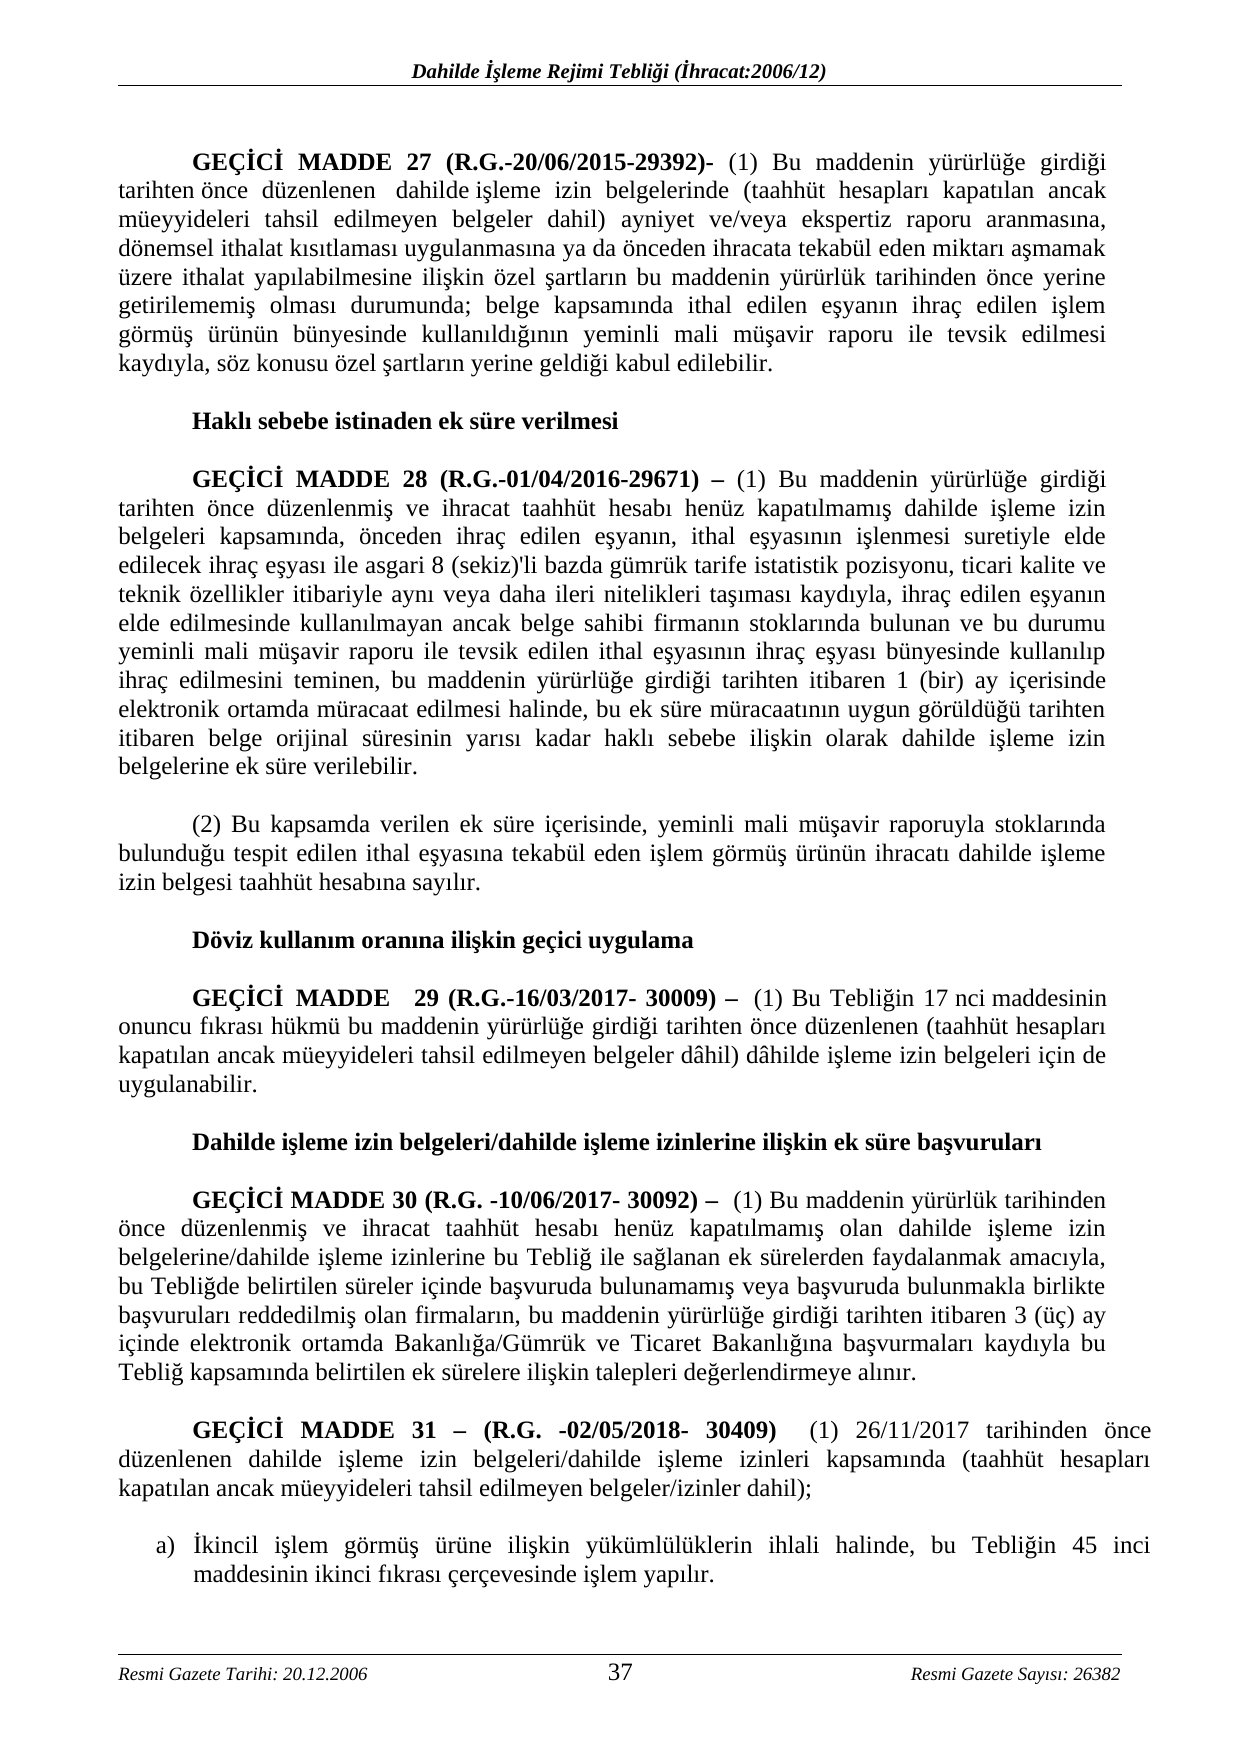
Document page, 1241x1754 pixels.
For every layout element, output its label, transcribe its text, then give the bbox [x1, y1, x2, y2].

text (2) Bu kapsamda verilen ek süre içerisinde, yeminli mali müşavir raporuyla stoklarında bulunduğu tespit edilen ithal eşyasına tekabül eden işlem görmüş ürünün ihracatı dahilde işleme izin belgesi taahhüt hesabına sayılır. [118, 809, 1107, 896]
list GEÇİCİ MADDE 31 – (R.G. -02/05/2018- 30409) (1) 26/11/2017 tarihinden önce düzenlenen dahilde işleme izin belgeleri/dahilde işleme izinleri kapsamında (taahhüt hesapları kapatılan ancak müeyyideleri tahsil edilmeyen belgeler/izinler dahil); [118, 1415, 1152, 1501]
text GEÇİCİ MADDE 29 (R.G.-16/03/2017- 30009) – (1) Bu Tebliğin 17 nci maddesinin onuncu fıkrası hükmü bu maddenin yürürlüğe girdiği tarihten önce düzenlenen (taahhüt hesapları kapatılan ancak müeyyideleri tahsil edilmeyen belgeler dâhil) dâhilde işleme izin belgeleri için de uygulanabilir. [118, 983, 1107, 1098]
text Dahilde işleme izin belgeleri/dahilde işleme izinlerine ilişkin ek süre başvuruları [118, 1127, 1107, 1156]
text GEÇİCİ MADDE 30 (R.G. -10/06/2017- 30092) – (1) Bu maddenin yürürlük tarihinden önce düzenlenmiş ve ihracat taahhüt hesabı henüz kapatılmamış olan dahilde işleme izin belgelerine/dahilde işleme izinlerine bu Tebliğ ile sağlanan ek sürelerden faydalanmak amacıyla, bu Tebliğde belirtilen süreler içinde başvuruda bulunamamış veya başvuruda bulunmakla birlikte başvuruları reddedilmiş olan firmaların, bu maddenin yürürlüğe girdiği tarihten itibaren 3 (üç) ay içinde elektronik ortamda Bakanlığa/Gümrük ve Ticaret Bakanlığına başvurmaları kaydıyla bu Tebliğ kapsamında belirtilen ek sürelere ilişkin talepleri değerlendirmeye alınır. [118, 1185, 1107, 1386]
text Haklı sebebe istinaden ek süre verilmesi [118, 406, 1107, 435]
text Döviz kullanım oranına ilişkin geçici uygulama [118, 925, 1107, 953]
text GEÇİCİ MADDE 27 (R.G.-20/06/2015-29392)- (1) Bu maddenin yürürlüğe girdiği tarihten önce düzenlenen dahilde işleme izin belgelerinde (taahhüt hesapları kapatılan ancak müeyyideleri tahsil edilmeyen belgeler dahil) ayniyet ve/veya ekspertiz raporu aranmasına, dönemsel ithalat kısıtlaması uygulanmasına ya da önceden ihracata tekabül eden miktarı aşmamak üzere ithalat yapılabilmesine ilişkin özel şartların bu maddenin yürürlük tarihinden önce yerine getirilememiş olması durumunda; belge kapsamında ithal edilen eşyanın ihraç edilen işlem görmüş ürünün bünyesinde kullanıldığının yeminli mali müşavir raporu ile tevsik edilmesi kaydıyla, söz konusu özel şartların yerine geldiği kabul edilebilir. [118, 147, 1107, 377]
text GEÇİCİ MADDE 28 (R.G.-01/04/2016-29671) – (1) Bu maddenin yürürlüğe girdiği tarihten önce düzenlenmiş ve ihracat taahhüt hesabı henüz kapatılmamış dahilde işleme izin belgeleri kapsamında, önceden ihraç edilen eşyanın, ithal eşyasının işlenmesi suretiyle elde edilecek ihraç eşyası ile asgari 8 (sekiz)'li bazda gümrük tarife istatistik pozisyonu, ticari kalite ve teknik özellikler itibariyle aynı veya daha ileri nitelikleri taşıması kaydıyla, ihraç edilen eşyanın elde edilmesinde kullanılmayan ancak belge sahibi firmanın stoklarında bulunan ve bu durumu yeminli mali müşavir raporu ile tevsik edilen ithal eşyasının ihraç eşyası bünyesinde kullanılıp ihraç edilmesini teminen, bu maddenin yürürlüğe girdiği tarihten itibaren 1 (bir) ay içerisinde elektronik ortamda müracaat edilmesi halinde, bu ek süre müracaatının uygun görüldüğü tarihten itibaren belge orijinal süresinin yarısı kadar haklı sebebe ilişkin olarak dahilde işleme izin belgelerine ek süre verilebilir. [118, 464, 1107, 780]
list İkincil işlem görmüş ürüne ilişkin yükümlülüklerin ihlali halinde, bu Tebliğin 45 inci maddesinin ikinci fıkrası çerçevesinde işlem yapılır. [156, 1530, 1152, 1588]
